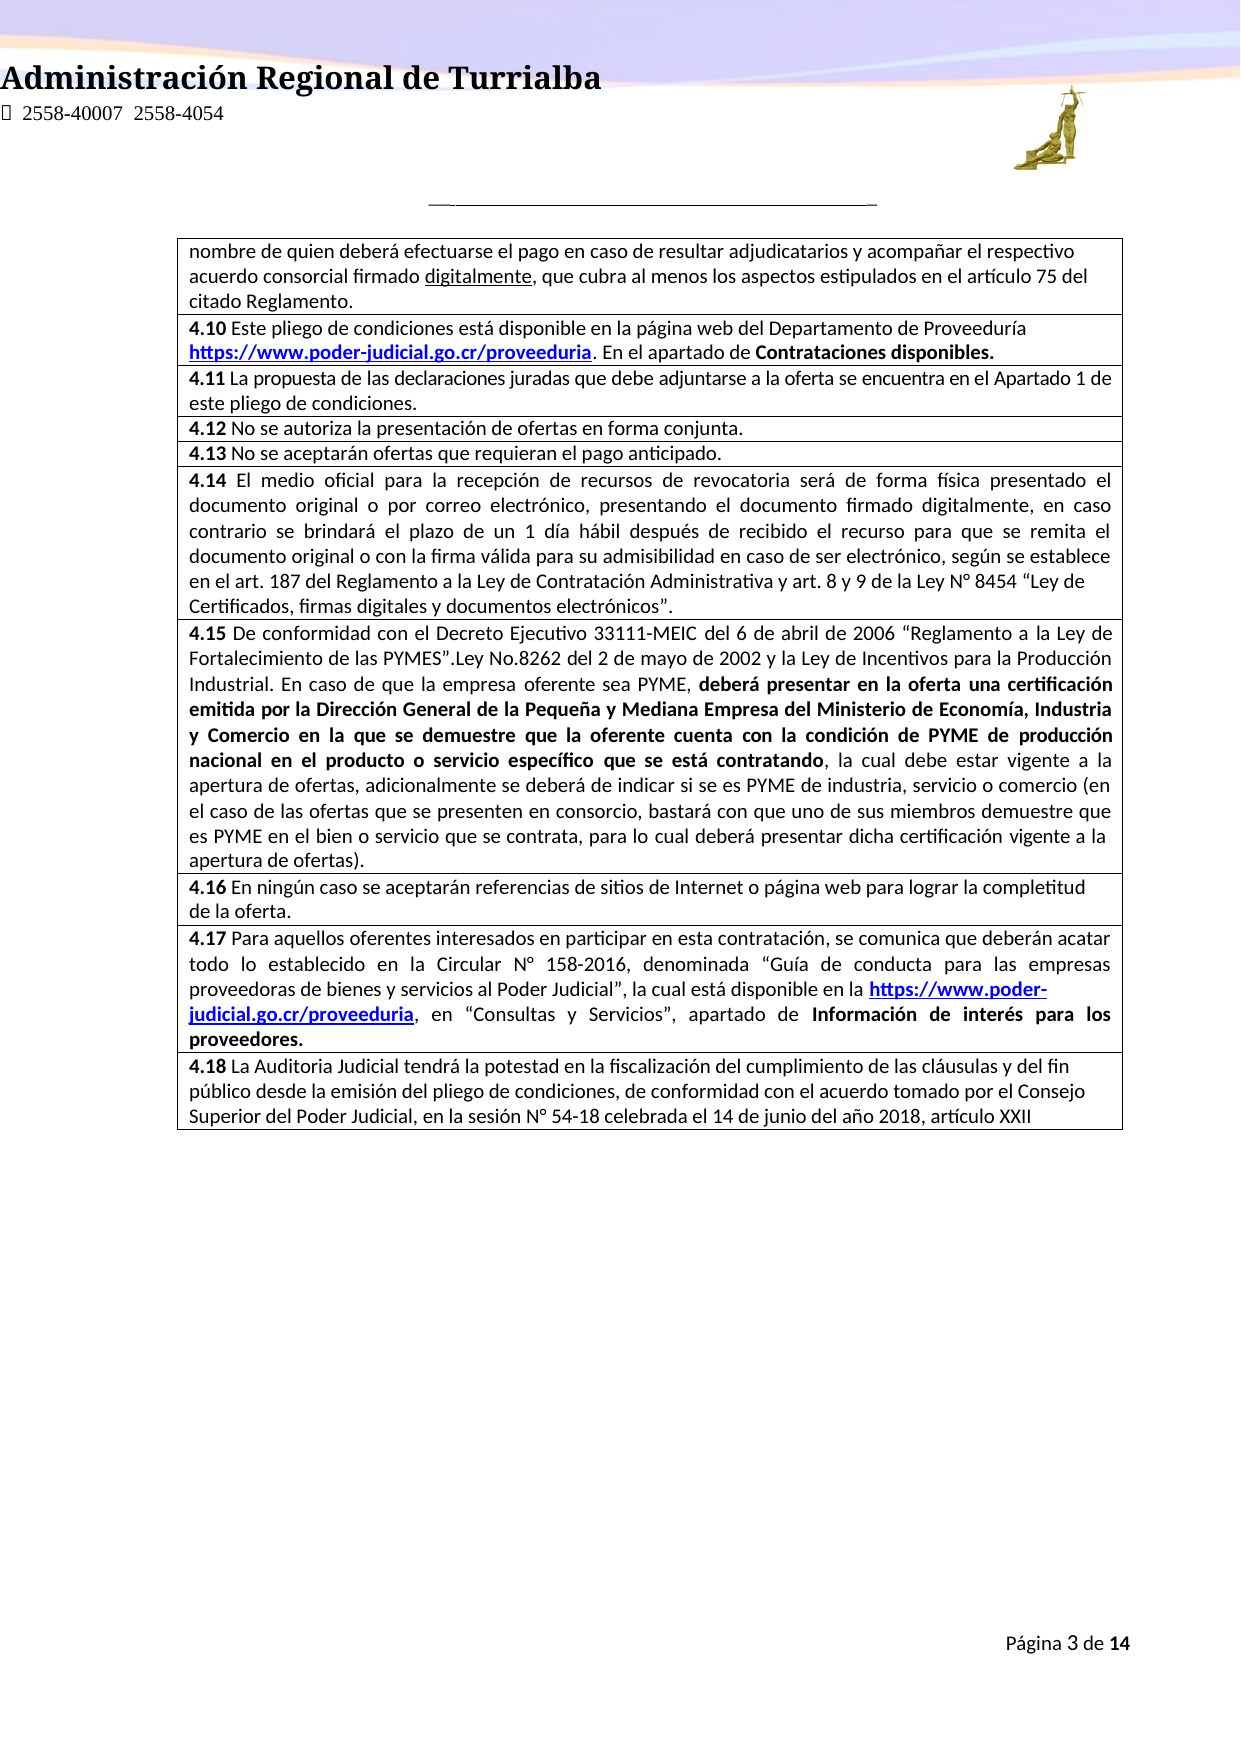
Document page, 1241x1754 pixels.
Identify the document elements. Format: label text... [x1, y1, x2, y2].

text __ _ [429, 184, 1240, 208]
table_cell 4.11 La propuesta de las declaraciones juradas que debe adjuntarse a la oferta se encuentra en el Apartado 1 de este pliego de condiciones. [178, 366, 1122, 416]
table_cell 4.18 La Auditoria Judicial tendrá la potestad en la fiscalización del cumplimiento de las cláusulas y del fin público desde la emisión del pliego de condiciones, de conformidad con el acuerdo tomado por el Consejo Superior del Poder Judicial, en la sesión N° 54-18 celebrada el 14 de junio del año 2018, artículo XXII [178, 1053, 1122, 1129]
table_cell 4.16 En ningún caso se aceptarán referencias de sitios de Internet o página web para lograr la completitud de la oferta. [178, 874, 1122, 924]
table_cell 4.17 Para aquellos oferentes interesados en participar en esta contratación, se comunica que deberán acatar todo lo establecido en la Circular N° 158-2016, denominada “Guía de conducta para las empresas proveedoras de bienes y servicios al Poder Judicial”, la cual está disponible en la https://www.poder- judicial.go.cr/proveeduria, en “Consultas y Servicios”, apartado de Información de interés para los proveedores. [178, 926, 1122, 1052]
table_cell 4.15 De conformidad con el Decreto Ejecutivo 33111-MEIC del 6 de abril de 2006 “Reglamento a la Ley de Fortalecimiento de las PYMES”.Ley No.8262 del 2 de mayo de 2002 y la Ley de Incentivos para la Producción Industrial. En caso de que la empresa oferente sea PYME, deberá presentar en la oferta una certificación emitida por la Dirección General de la Pequeña y Mediana Empresa del Ministerio de Economía, Industria y Comercio en la que se demuestre que la oferente cuenta con la condición de PYME de producción nacional en el producto o servicio específico que se está contratando, la cual debe estar vigente a la apertura de ofertas, adicionalmente se deberá de indicar si se es PYME de industria, servicio o comercio (en el caso de las ofertas que se presenten en consorcio, bastará con que uno de sus miembros demuestre que es PYME en el bien o servicio que se contrata, para lo cual deberá presentar dicha certificación vigente a la apertura de ofertas). [178, 620, 1122, 873]
table_header nombre de quien deberá efectuarse el pago en caso de resultar adjudicatarios y acompañar el respectivo acuerdo consorcial firmado digitalmente, que cubra al menos los aspectos estipulados en el artículo 75 del citado Reglamento. [178, 239, 1122, 314]
picture [8, 71, 14, 80]
table_cell 4.12 No se autoriza la presentación de ofertas en forma conjunta. [178, 417, 1122, 441]
table_cell 4.10 Este pliego de condiciones está disponible en la página web del Departamento de Proveeduría https://www.poder-judicial.go.cr/proveeduria. En el apartado de Contrataciones disponibles. [178, 315, 1122, 365]
table_cell 4.14 El medio oficial para la recepción de recursos de revocatoria será de forma física presentado el documento original o por correo electrónico, presentando el documento firmado digitalmente, en caso contrario se brindará el plazo de un 1 día hábil después de recibido el recurso para que se remita el documento original o con la firma válida para su admisibilidad en caso de ser electrónico, según se establece en el art. 187 del Reglamento a la Ley de Contratación Administrativa y art. 8 y 9 de la Ley N° 8454 “Ley de Certificados, firmas digitales y documentos electrónicos”. [178, 467, 1122, 619]
table_cell 4.13 No se aceptarán ofertas que requieran el pago anticipado. [178, 442, 1122, 466]
picture [0, 0, 1241, 170]
